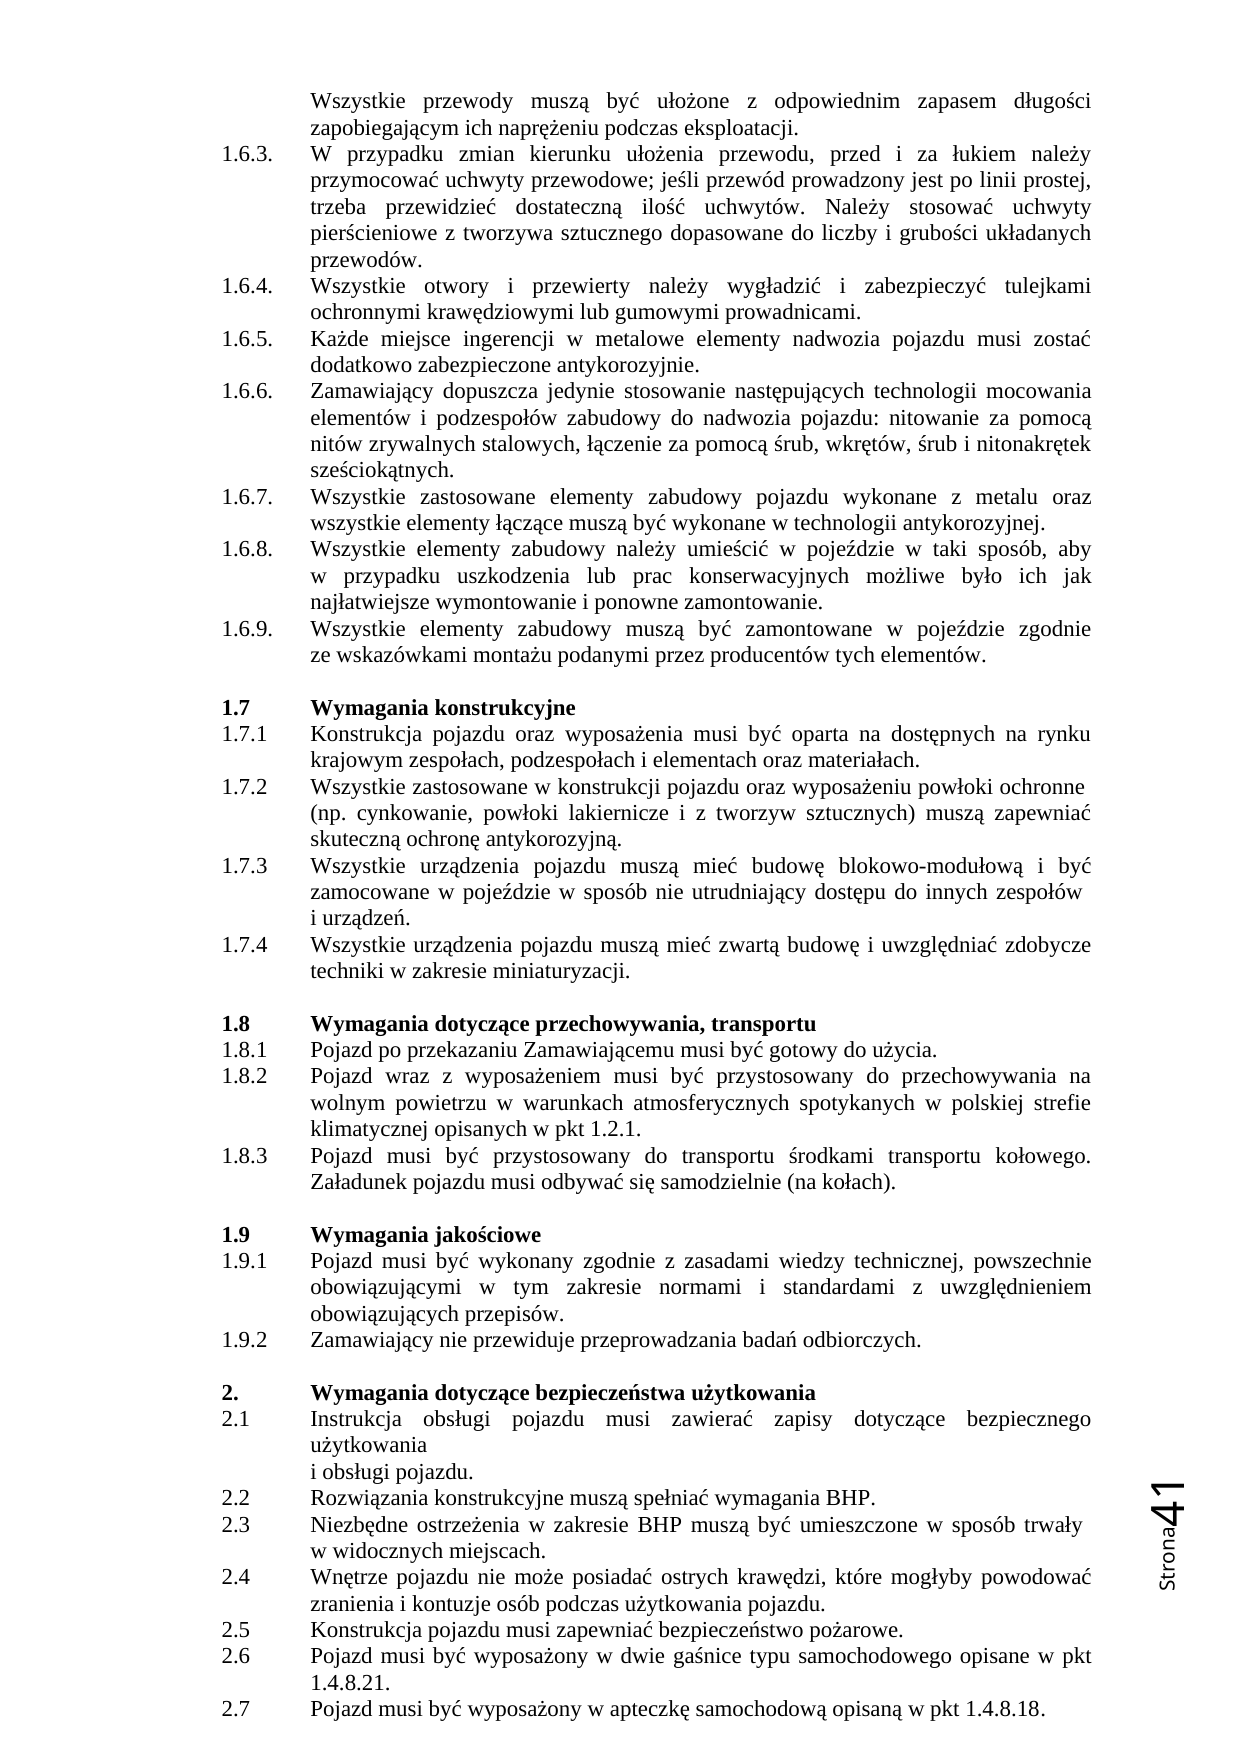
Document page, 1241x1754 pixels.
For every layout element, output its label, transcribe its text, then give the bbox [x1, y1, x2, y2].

text 2.7 Pojazd musi być wyposażony w apteczkę samochodową opisaną w pkt 1.4.8.18. [221, 1695, 1092, 1721]
text 1.6.3. W przypadku zmian kierunku ułożenia przewodu, przed i za łukiem należy przymocować uchwyty przewodowe; jeśli przewód prowadzony jest po linii prostej, trzeba przewidzieć dostateczną ilość uchwytów. Należy stosować uchwyty pierścieniowe z tworzywa sztucznego dopasowane do liczby i grubości układanych przewodów. [221, 140, 1092, 272]
text 1.9.2 Zamawiający nie przewiduje przeprowadzania badań odbiorczych. [221, 1326, 1092, 1352]
text 1.8.2 Pojazd wraz z wyposażeniem musi być przystosowany do przechowywania na wolnym powietrzu w warunkach atmosferycznych spotykanych w polskiej strefie klimatycznej opisanych w pkt 1.2.1. [221, 1063, 1092, 1142]
text 1.8.1 Pojazd po przekazaniu Zamawiającemu musi być gotowy do użycia. [221, 1036, 1092, 1063]
text 1.6.8. Wszystkie elementy zabudowy należy umieścić w pojeździe w taki sposób, aby w przypadku uszkodzenia lub prac konserwacyjnych możliwe było ich jak najłatwiejsze wymontowanie i ponowne zamontowanie. [221, 536, 1092, 614]
text 1.6.4. Wszystkie otwory i przewierty należy wygładzić i zabezpieczyć tulejkami ochronnymi krawędziowymi lub gumowymi prowadnicami. [221, 272, 1092, 325]
text i obsługi pojazdu. [310, 1458, 1092, 1484]
text 2.6 Pojazd musi być wyposażony w dwie gaśnice typu samochodowego opisane w pkt 1.4.8.21. [221, 1642, 1092, 1695]
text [221, 87, 1092, 140]
text 2.5 Konstrukcja pojazdu musi zapewniać bezpieczeństwo pożarowe. [221, 1616, 1092, 1642]
text 1.7 Wymagania konstrukcyjne [221, 694, 1092, 720]
text 1.8.3 Pojazd musi być przystosowany do transportu środkami transportu kołowego. Załadunek pojazdu musi odbywać się samodzielnie (na kołach). [221, 1142, 1092, 1194]
text 2.1 Instrukcja obsługi pojazdu musi zawierać zapisy dotyczące bezpiecznego użytkowania [221, 1405, 1092, 1458]
text 2.3 Niezbędne ostrzeżenia w zakresie BHP muszą być umieszczone w sposób trwały w widocznych miejscach. [221, 1511, 1092, 1563]
text 1.6.7. Wszystkie zastosowane elementy zabudowy pojazdu wykonane z metalu oraz wszystkie elementy łączące muszą być wykonane w technologii antykorozyjnej. [221, 483, 1092, 536]
text 1.7.4 Wszystkie urządzenia pojazdu muszą mieć zwartą budowę i uwzględniać zdobycze techniki w zakresie miniaturyzacji. [221, 931, 1092, 983]
text 1.6.6. Zamawiający dopuszcza jedynie stosowanie następujących technologii mocowania elementów i podzespołów zabudowy do nadwozia pojazdu: nitowanie za pomocą nitów zrywalnych stalowych, łączenie za pomocą śrub, wkrętów, śrub i nitonakrętek sześciokątnych. [221, 377, 1092, 483]
text 1.7.2 Wszystkie zastosowane w konstrukcji pojazdu oraz wyposażeniu powłoki ochronne (np. cynkowanie, powłoki lakiernicze i z tworzyw sztucznych) muszą zapewniać skuteczną ochronę antykorozyjną. [221, 773, 1092, 852]
text 2.2 Rozwiązania konstrukcyjne muszą spełniać wymagania BHP. [221, 1484, 1092, 1511]
text 1.9.1 Pojazd musi być wykonany zgodnie z zasadami wiedzy technicznej, powszechnie obowiązującymi w tym zakresie normami i standardami z uwzględnieniem obowiązujących przepisów. [221, 1247, 1092, 1326]
text 2.4 Wnętrze pojazdu nie może posiadać ostrych krawędzi, które mogłyby powodować zranienia i kontuzje osób podczas użytkowania pojazdu. [221, 1563, 1092, 1616]
text 1.7.1 Konstrukcja pojazdu oraz wyposażenia musi być oparta na dostępnych na rynku krajowym zespołach, podzespołach i elementach oraz materiałach. [221, 720, 1092, 773]
text 1.9 Wymagania jakościowe [221, 1221, 1092, 1247]
text 1.6.9. Wszystkie elementy zabudowy muszą być zamontowane w pojeździe zgodnie ze wskazówkami montażu podanymi przez producentów tych elementów. [221, 614, 1092, 667]
text 1.8 Wymagania dotyczące przechowywania, transportu [221, 1010, 1092, 1036]
text 1.6.5. Każde miejsce ingerencji w metalowe elementy nadwozia pojazdu musi zostać dodatkowo zabezpieczone antykorozyjnie. [221, 325, 1092, 377]
text 2. Wymagania dotyczące bezpieczeństwa użytkowania [221, 1379, 1092, 1405]
text 1.7.3 Wszystkie urządzenia pojazdu muszą mieć budowę blokowo-modułową i być zamocowane w pojeździe w sposób nie utrudniający dostępu do innych zespołów i urządzeń. [221, 852, 1092, 931]
